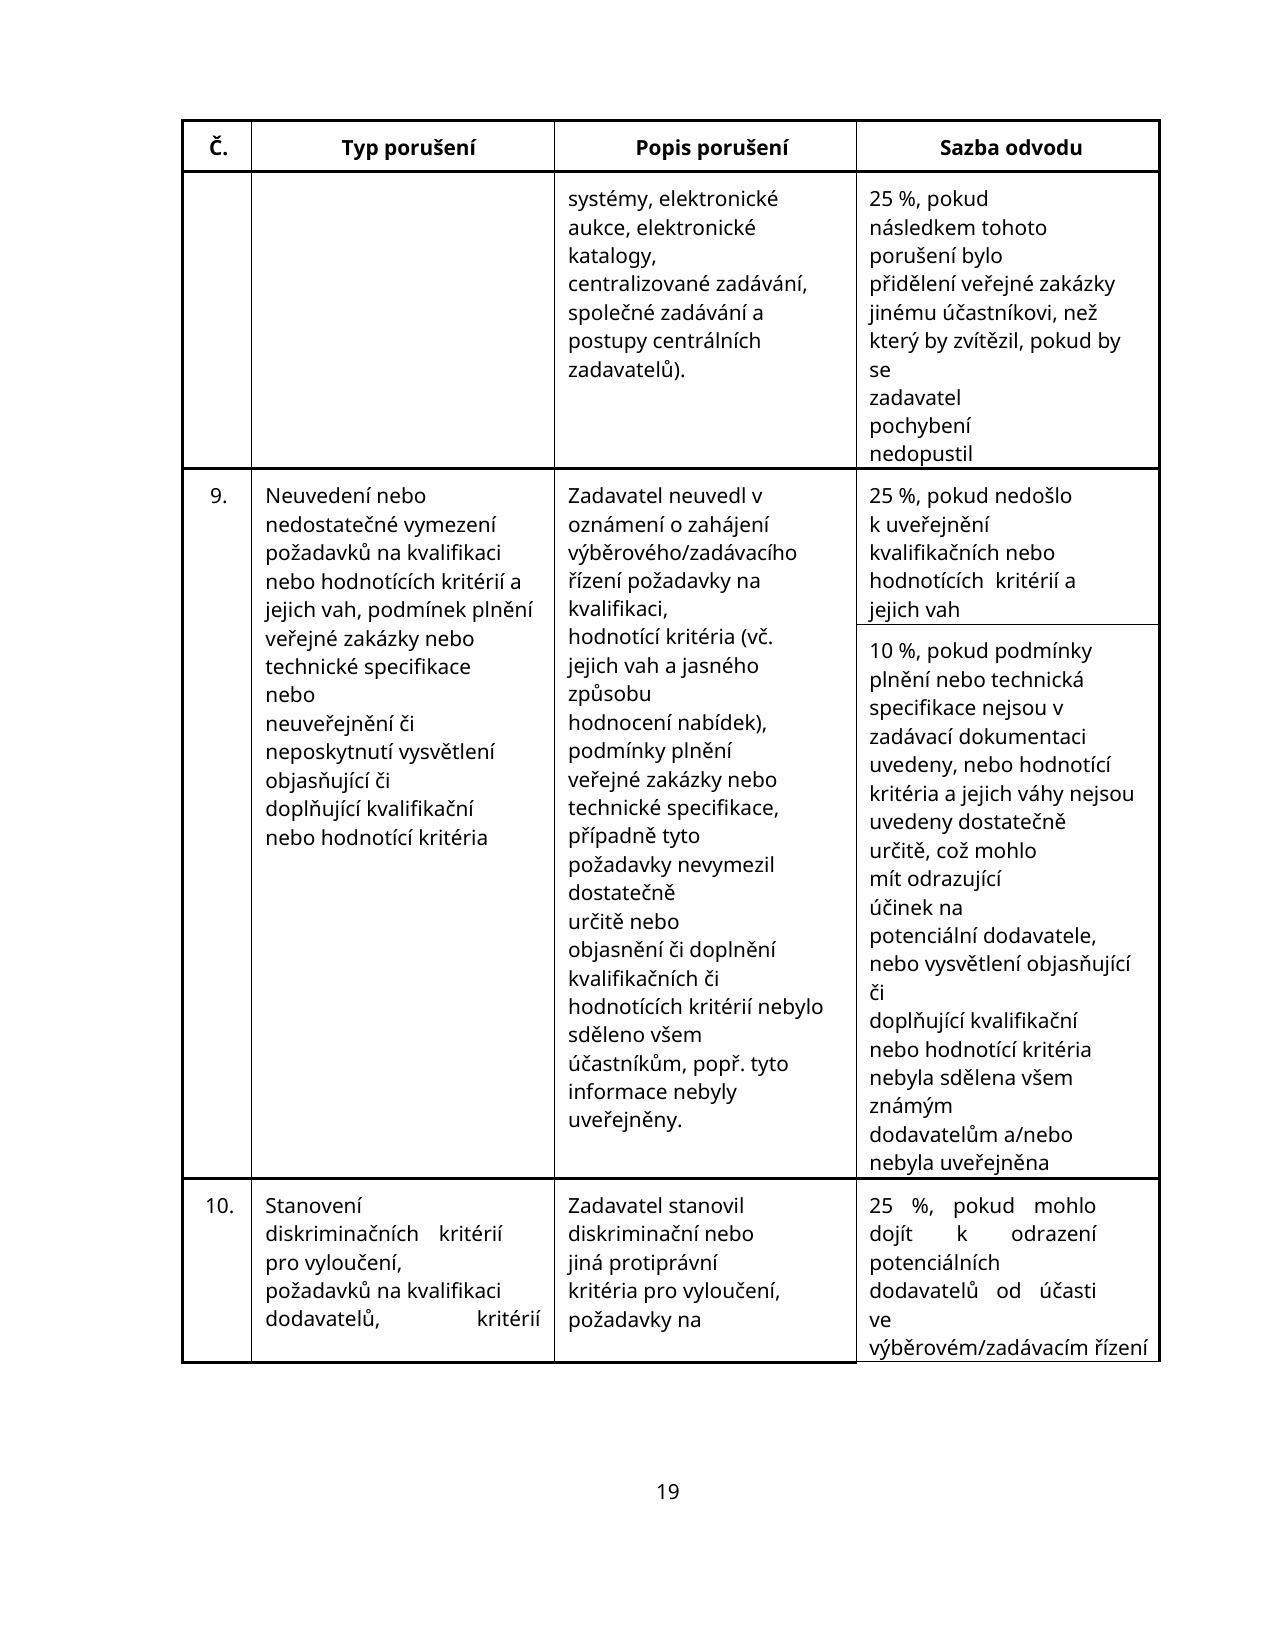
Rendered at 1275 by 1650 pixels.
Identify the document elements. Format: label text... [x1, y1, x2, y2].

table_header Sazba odvodu [857, 122, 1158, 170]
table_header Typ porušení [252, 122, 554, 170]
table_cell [555, 1180, 856, 1361]
table_cell [252, 173, 554, 467]
table_cell 25 %, pokud nedošlo k uveřejnění kvalifikačních nebo hodnotících kritérií a jejich vah [857, 470, 1158, 623]
table_cell 10 %, pokud podmínky plnění nebo technická specifikace nejsou v zadávací dokumentaci uvedeny, nebo hodnotící kritéria a jejich váhy nejsou uvedeny dostatečně určitě, což mohlo mít odrazující účinek na potenciální dodavatele, nebo vysvětlení objasňující či doplňující kvalifikační nebo hodnotící kritéria nebyla sdělena všem známým dodavatelům a/nebo nebyla uveřejněna [857, 625, 1158, 1177]
table_header Popis porušení [555, 122, 856, 170]
table_cell 10. [184, 1180, 251, 1361]
table_header Č. [184, 122, 251, 170]
table_cell systémy, elektronické aukce, elektronické katalogy, centralizované zadávání, společné zadávání a postupy centrálních zadavatelů). [555, 173, 856, 467]
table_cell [252, 1180, 554, 1361]
table_cell Zadavatel neuvedl v oznámení o zahájení výběrového/zadávacího řízení požadavky na kvalifikaci, hodnotící kritéria (vč. jejich vah a jasného způsobu hodnocení nabídek), podmínky plnění veřejné zakázky nebo technické specifikace, případně tyto požadavky nevymezil dostatečně určitě nebo objasnění či doplnění kvalifikačních či hodnotících kritérií nebylo sděleno všem účastníkům, popř. tyto informace nebyly uveřejněny. [555, 470, 856, 1177]
table_cell 25 %, pokud mohlo dojít k odrazení potenciálních dodavatelů od účasti ve výběrovém/zadávacím řízení [857, 1180, 1158, 1361]
table_cell [184, 173, 251, 467]
table_cell 25 %, pokud následkem tohoto porušení bylo přidělení veřejné zakázky jinému účastníkovi, než který by zvítězil, pokud by se zadavatel pochybení nedopustil [857, 173, 1158, 467]
table_cell 9. [184, 470, 251, 1177]
table_cell Neuvedení nebo nedostatečné vymezení požadavků na kvalifikaci nebo hodnotících kritérií a jejich vah, podmínek plnění veřejné zakázky nebo technické specifikace nebo neuveřejnění či neposkytnutí vysvětlení objasňující či doplňující kvalifikační nebo hodnotící kritéria [252, 470, 554, 1177]
